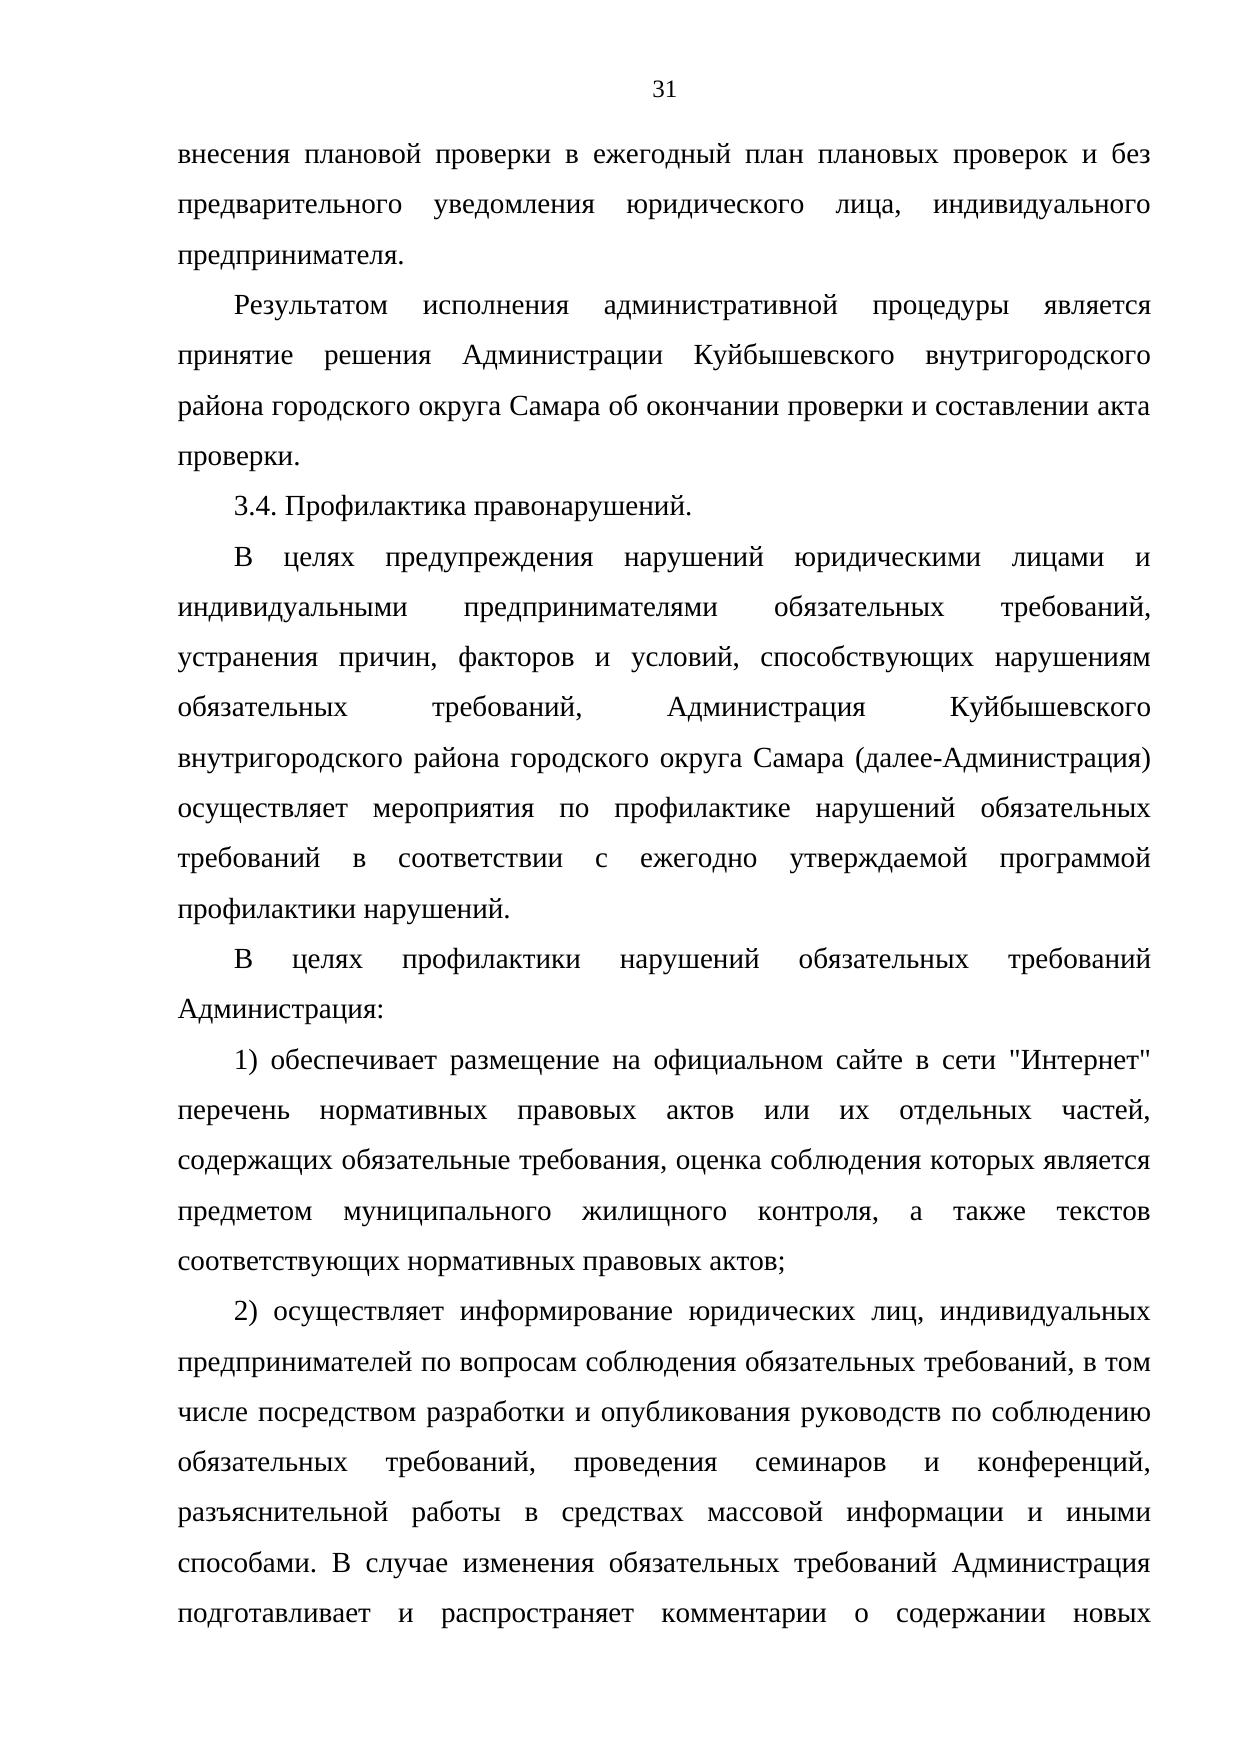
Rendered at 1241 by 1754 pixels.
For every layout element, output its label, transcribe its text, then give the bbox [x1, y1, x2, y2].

text 1) обеспечивает размещение на официальном сайте в сети "Интернет" перечень нормативных правовых актов или их отдельных частей, содержащих обязательные требования, оценка соблюдения которых является предметом муниципального жилищного контроля, а также текстов соответствующих нормативных правовых актов; [177, 1042, 1152, 1277]
text В целях предупреждения нарушений юридическими лицами и индивидуальными предпринимателями обязательных требований, устранения причин, факторов и условий, способствующих нарушениям обязательных требований, Администрация Куйбышевского внутригородского района городского округа Самара (далее-Администрация) осуществляет мероприятия по профилактике нарушений обязательных требований в соответствии с ежегодно утверждаемой программой профилактики нарушений. [177, 539, 1152, 924]
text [177, 1293, 1152, 1629]
text Результатом исполнения административной процедуры является принятие решения Администрации Куйбышевского внутригородского района городского округа Самара об окончании проверки и составлении акта проверки. [177, 287, 1152, 472]
text В целях профилактики нарушений обязательных требований Администрация: [177, 941, 1152, 1025]
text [177, 136, 1152, 270]
text 3.4. Профилактика правонарушений. [177, 488, 1152, 522]
